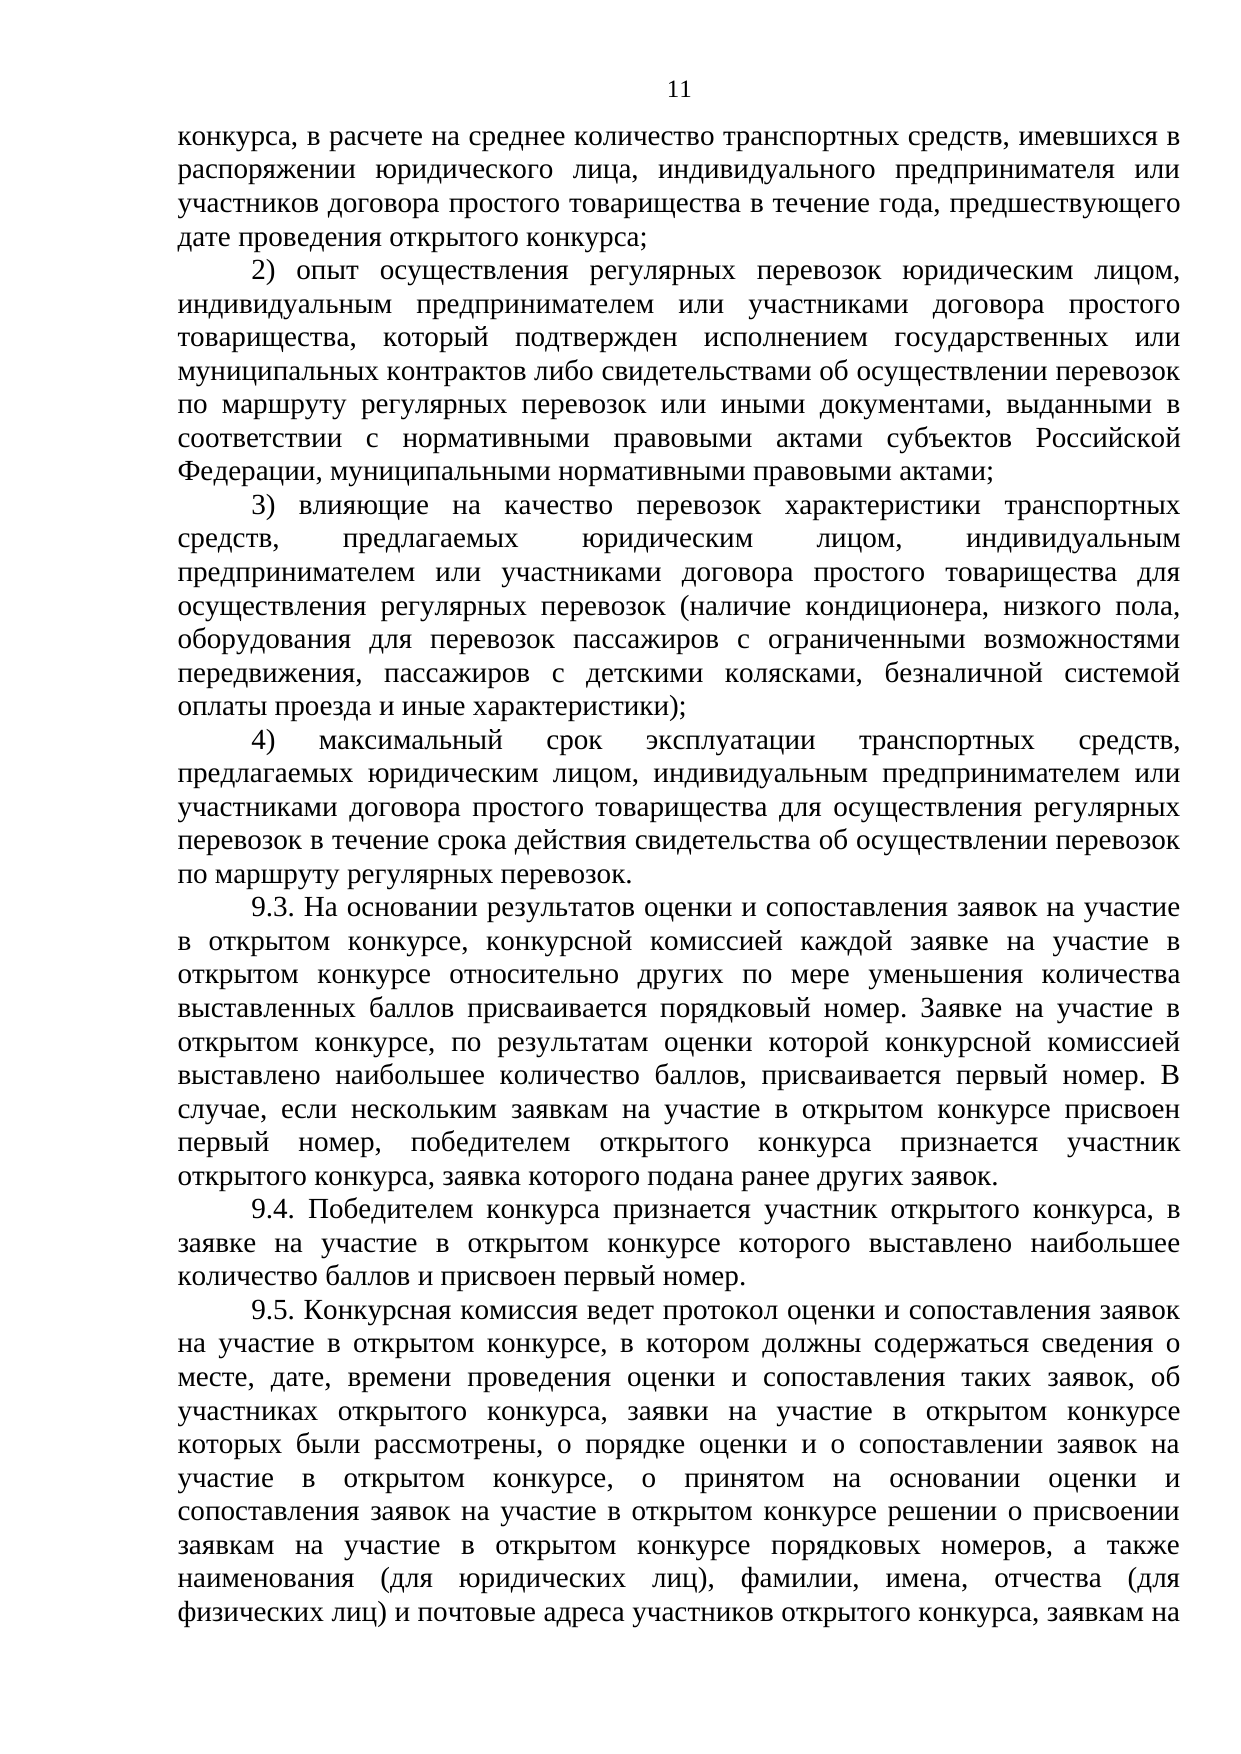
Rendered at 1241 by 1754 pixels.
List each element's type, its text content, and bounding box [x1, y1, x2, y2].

text 9.4. Победителем конкурса признается участник открытого конкурса, в заявке на участие в открытом конкурсе которого выставлено наибольшее количество баллов и присвоен первый номер. [177, 1191, 1181, 1292]
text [177, 1292, 1181, 1627]
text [177, 118, 1181, 252]
text 3) влияющие на качество перевозок характеристики транспортных средств, предлагаемых юридическим лицом, индивидуальным предпринимателем или участниками договора простого товарищества для осуществления регулярных перевозок (наличие кондиционера, низкого пола, оборудования для перевозок пассажиров с ограниченными возможностями передвижения, пассажиров с детскими колясками, безналичной системой оплаты проезда и иные характеристики); [177, 487, 1181, 722]
text 2) опыт осуществления регулярных перевозок юридическим лицом, индивидуальным предпринимателем или участниками договора простого товарищества, который подтвержден исполнением государственных или муниципальных контрактов либо свидетельствами об осуществлении перевозок по маршруту регулярных перевозок или иными документами, выданными в соответствии с нормативными правовыми актами субъектов Российской Федерации, муниципальными нормативными правовыми актами; [177, 252, 1181, 487]
text 4) максимальный срок эксплуатации транспортных средств, предлагаемых юридическим лицом, индивидуальным предпринимателем или участниками договора простого товарищества для осуществления регулярных перевозок в течение срока действия свидетельства об осуществлении перевозок по маршруту регулярных перевозок. [177, 722, 1181, 889]
text 9.3. На основании результатов оценки и сопоставления заявок на участие в открытом конкурсе, конкурсной комиссией каждой заявке на участие в открытом конкурсе относительно других по мере уменьшения количества выставленных баллов присваивается порядковый номер. Заявке на участие в открытом конкурсе, по результатам оценки которой конкурсной комиссией выставлено наибольшее количество баллов, присваивается первый номер. В случае, если нескольким заявкам на участие в открытом конкурсе присвоен первый номер, победителем открытого конкурса признается участник открытого конкурса, заявка которого подана ранее других заявок. [177, 889, 1181, 1191]
